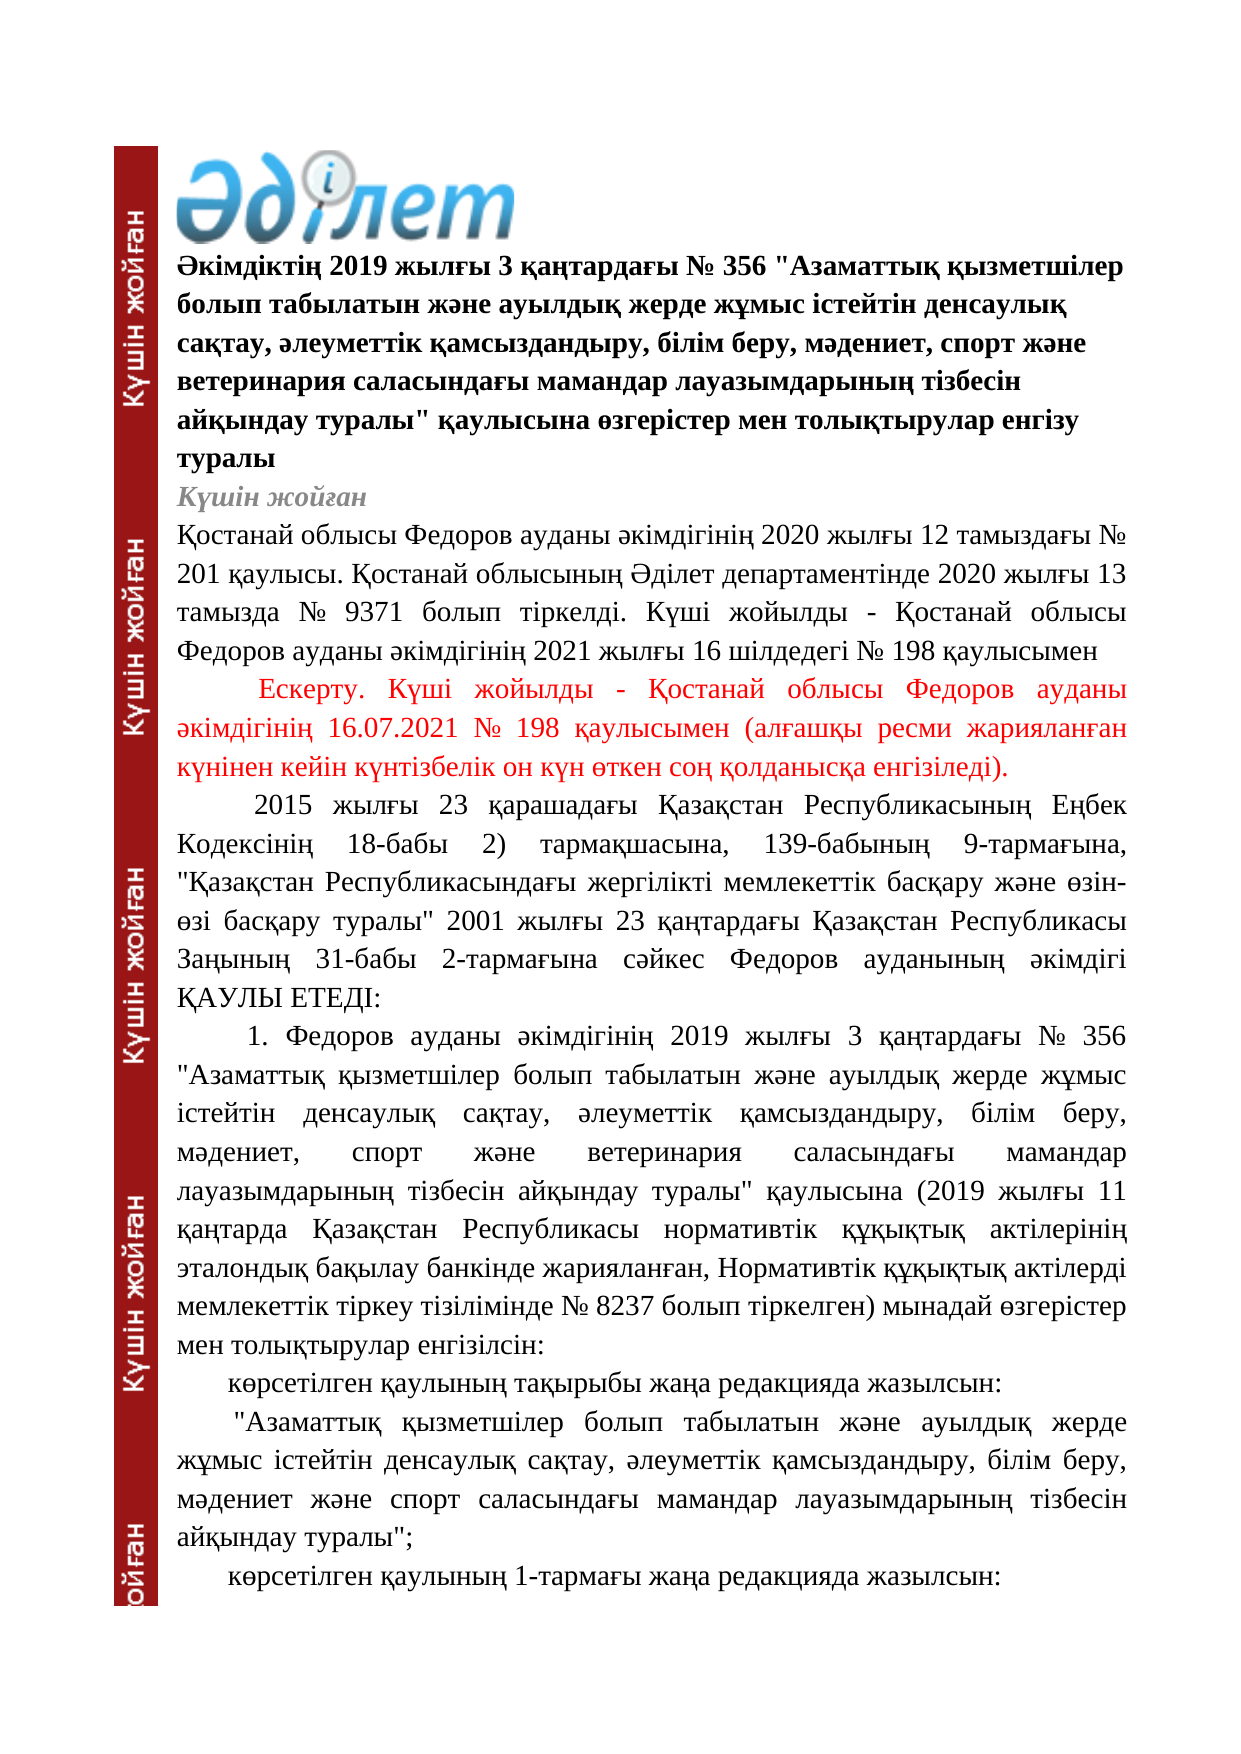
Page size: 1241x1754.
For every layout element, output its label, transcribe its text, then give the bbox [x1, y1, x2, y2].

text 1. Федоров ауданы әкімдігінің 2019 жылғы 3 қаңтардағы № 356 "Азаматтық қызметшілер болып табылатын және ауылдық жерде жұмыс істейтін денсаулық сақтау, әлеуметтік қамсыздандыру, білім беру, мәдениет, спорт және ветеринария саласындағы мамандар лауазымдарының тізбесін айқындау туралы" қаулысына (2019 жылғы 11 қаңтарда Қазақстан Республикасы нормативтік құқықтық актілерінің эталондық бақылау банкінде жарияланған, Нормативтік құқықтық актілерді мемлекеттік тіркеу тізілімінде № 8237 болып тіркелген) мынадай өзгерістер мен толықтырулар енгізілсін: [112, 1018, 1128, 1360]
text "Азаматтық қызметшілер болып табылатын және ауылдық жерде жұмыс істейтін денсаулық сақтау, әлеуметтік қамсыздандыру, білім беру, мәдениет және спорт саласындағы мамандар лауазымдарының тізбесін айқындау туралы"; [112, 1404, 1128, 1553]
text көрсетілген қаулының 1-тармағы жаңа редакцияда жазылсын: [112, 1558, 1128, 1592]
text Ескерту. Күші жойылды - Қостанай облысы Федоров ауданы әкімдігінің 16.07.2021 № 198 қаулысымен (алғашқы ресми жарияланған күнінен кейін күнтізбелік он күн өткен соң қолданысқа енгізіледі). [112, 672, 1128, 782]
picture [114, 1013, 158, 1018]
text Күшін жойған [112, 479, 1128, 512]
picture [114, 146, 158, 248]
picture [114, 1360, 158, 1365]
picture [114, 1553, 158, 1558]
picture [114, 1399, 158, 1404]
text 2015 жылғы 23 қарашадағы Қазақстан Республикасының Еңбек Кодексінің 18-бабы 2) тармақшасына, 139-бабының 9-тармағына, "Қазақстан Республикасындағы жергілікті мемлекеттік басқару және өзін-өзі басқару туралы" 2001 жылғы 23 қаңтардағы Қазақстан Республикасы Заңының 31-бабы 2-тармағына сәйкес Федоров ауданының әкімдігі ҚАУЛЫ ЕТЕДІ: [112, 787, 1128, 1013]
picture [176, 150, 515, 244]
picture [114, 782, 158, 787]
text көрсетілген қаулының тақырыбы жаңа редакцияда жазылсын: [112, 1365, 1128, 1399]
picture [114, 1592, 158, 1606]
picture [114, 474, 158, 479]
picture [114, 667, 158, 672]
text Әкімдіктің 2019 жылғы 3 қаңтардағы № 356 "Азаматтық қызметшілер болып табылатын және ауылдық жерде жұмыс істейтін денсаулық сақтау, әлеуметтік қамсыздандыру, білім беру, мәдениет, спорт және ветеринария саласындағы мамандар лауазымдарының тізбесін айқындау туралы" қаулысына өзгерістер мен толықтырулар енгізу туралы [112, 248, 1128, 474]
text Қостанай облысы Федоров ауданы әкімдігінің 2020 жылғы 12 тамыздағы № 201 қаулысы. Қостанай облысының Әділет департаментінде 2020 жылғы 13 тамызда № 9371 болып тіркелді. Күші жойылды - Қостанай облысы Федоров ауданы әкімдігінің 2021 жылғы 16 шілдедегі № 198 қаулысымен [112, 517, 1128, 667]
picture [114, 512, 158, 517]
